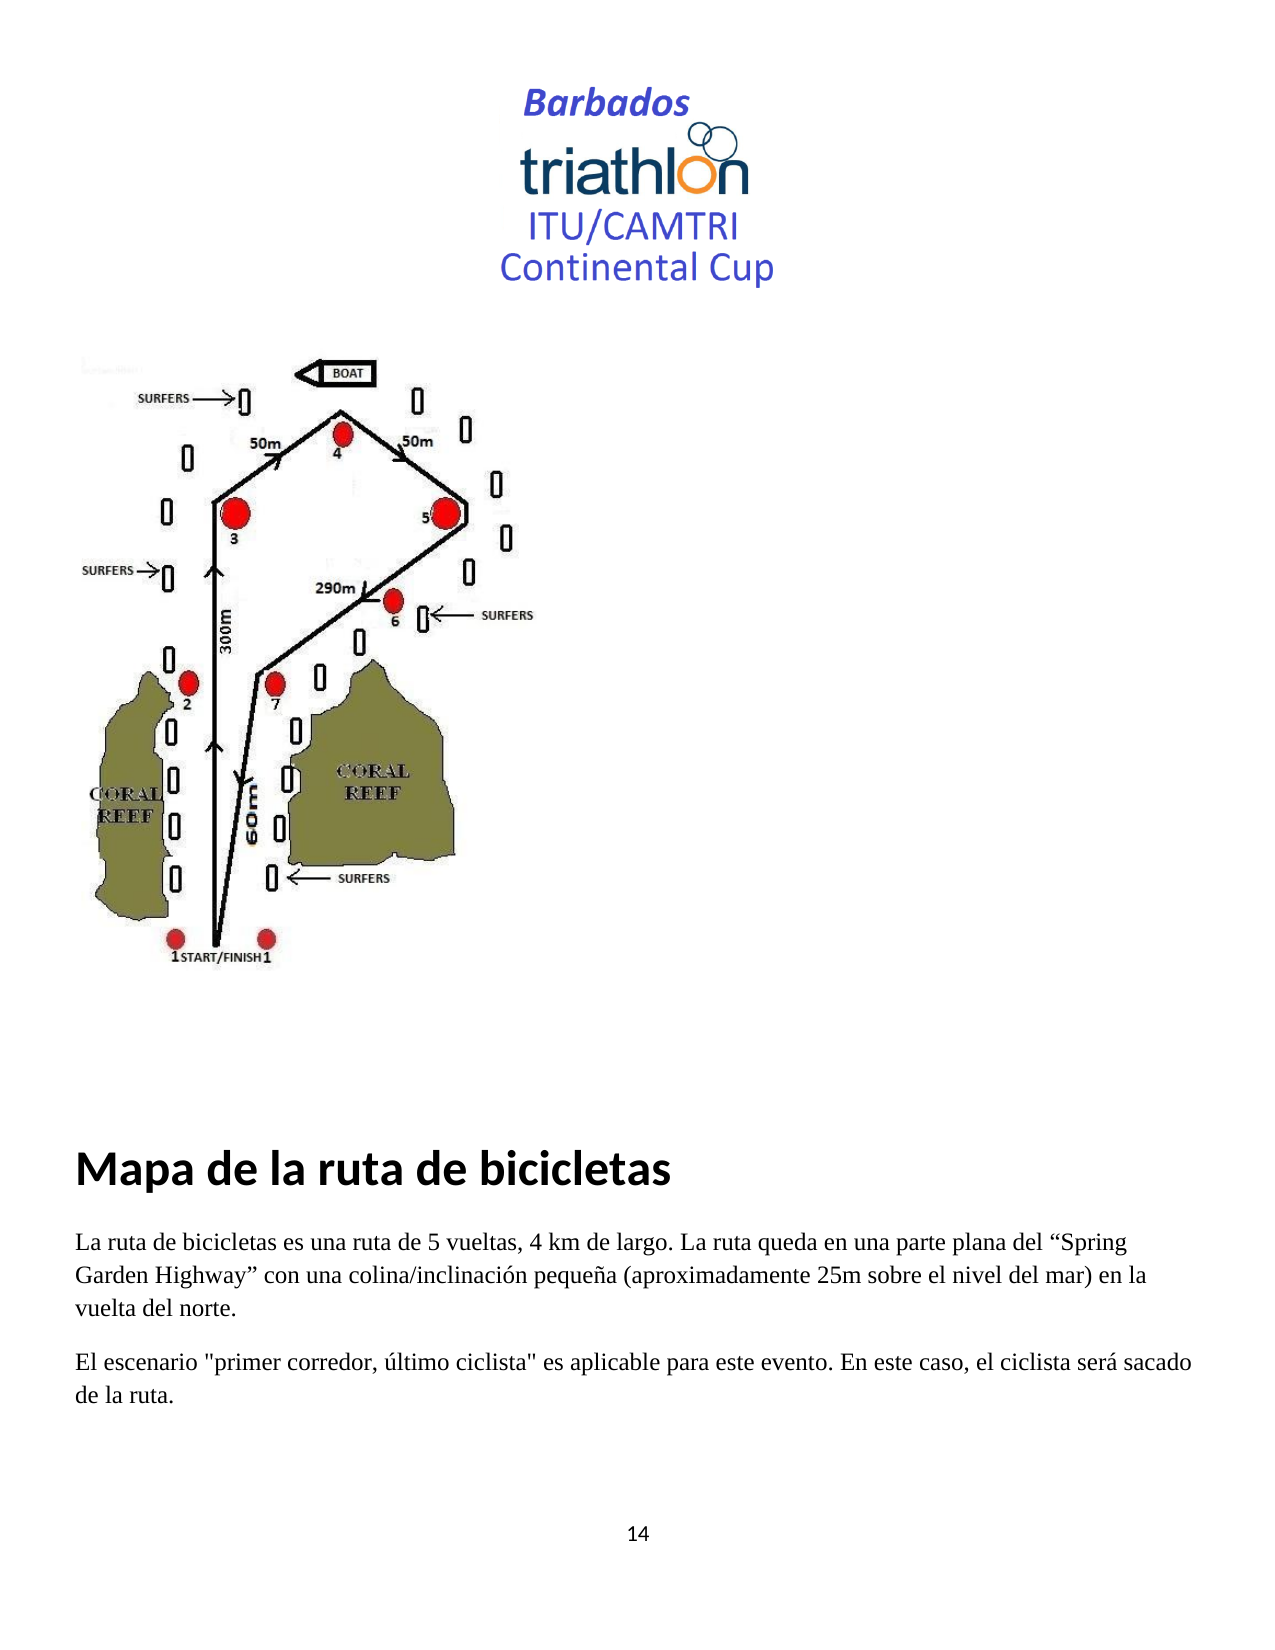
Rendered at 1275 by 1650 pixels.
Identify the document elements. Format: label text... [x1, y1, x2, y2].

text Mapa de la ruta de bicicletas [75, 1137, 1200, 1198]
text El escenario "primer corredor, último ciclista" es aplicable para este evento. En este caso, el ciclista será sacado de la ruta. [75, 1347, 1200, 1409]
text La ruta de bicicletas es una ruta de 5 vueltas, 4 km de largo. La ruta queda en una parte plana del “Spring Garden Highway” con una colina/inclinación pequeña (aproximadamente 25m sobre el nivel del mar) en la vuelta del norte. [75, 1227, 1200, 1322]
picture [81, 348, 543, 1021]
picture [499, 75, 776, 292]
